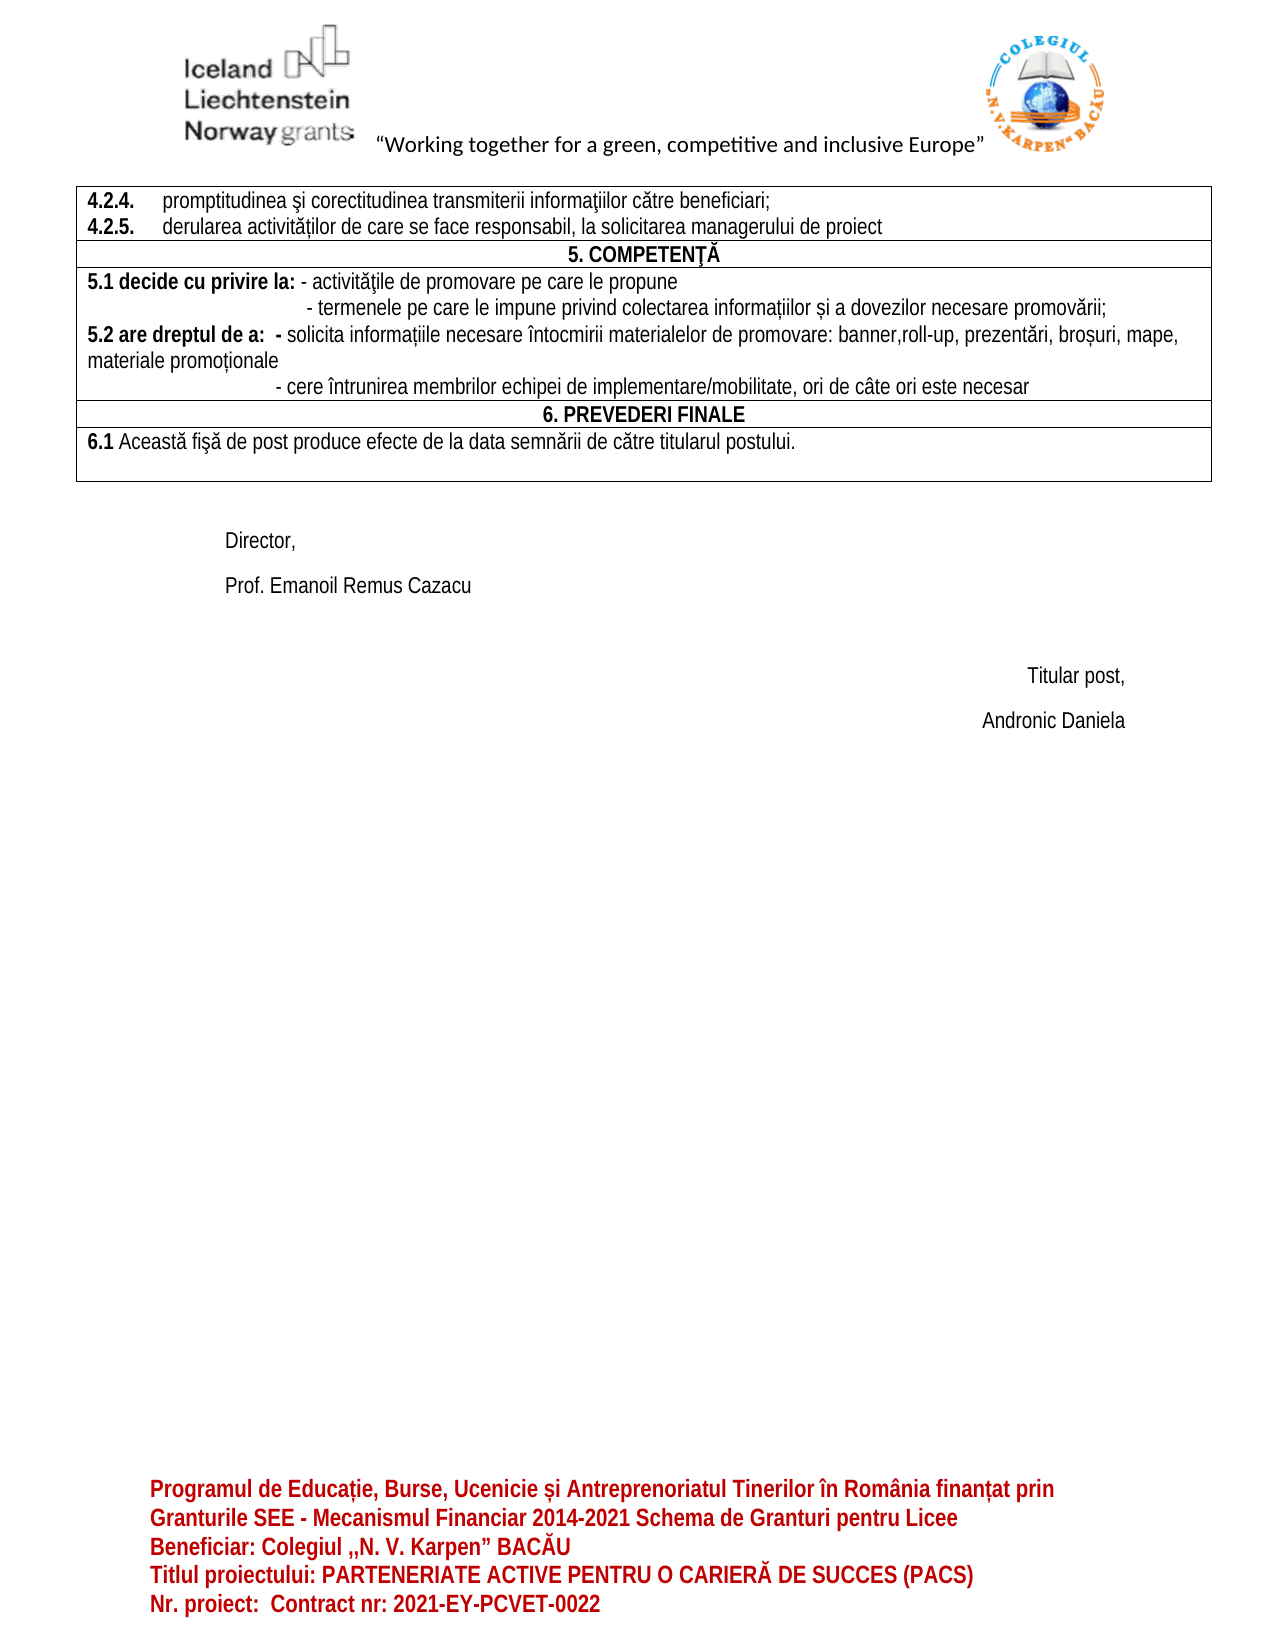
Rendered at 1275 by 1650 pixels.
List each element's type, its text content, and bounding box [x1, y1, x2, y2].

table_cell 5.1 decide cu privire la: - activităţile de promovare pe care le propune - termenele pe care le impune privind colectarea informațiilor și a dovezilor necesare promovării; 5.2 are dreptul de a: - solicita informațiile necesare întocmirii materialelor de promovare: banner,roll-up, prezentări, broșuri, mape, materiale promoționale - cere întrunirea membrilor echipei de implementare/mobilitate, ori de câte ori este necesar [77, 268, 1211, 400]
text Andronic Daniela [150, 707, 1125, 734]
picture [168, 0, 370, 152]
text Director, [150, 527, 1125, 553]
text Programul de Educație, Burse, Ucenicie și Antreprenoriatul Tinerilor în România finanțat prin Granturile SEE - Mecanismul Financiar 2014-2021 Schema de Granturi pentru Licee [150, 1474, 1125, 1531]
text Nr. proiect: Contract nr: 2021-EY-PCVET-0022 [150, 1589, 1125, 1617]
text Titlul proiectului: PARTENERIATE ACTIVE PENTRU O CARIERĂ DE SUCCES (PACS) [150, 1560, 1125, 1589]
text Prof. Emanoil Remus Cazacu [150, 572, 1125, 598]
table_cell 5. COMPETENŢĂ [77, 241, 1211, 267]
table_cell 6. PREVEDERI FINALE [77, 401, 1211, 427]
text Titular post, [150, 662, 1125, 689]
picture [985, 36, 1107, 152]
text Beneficiar: Colegiul ,,N. V. Karpen” BACĂU [150, 1531, 1125, 1560]
table_cell 6.1 Această fişă de post produce efecte de la data semnării de către titularul postului. [77, 428, 1211, 481]
